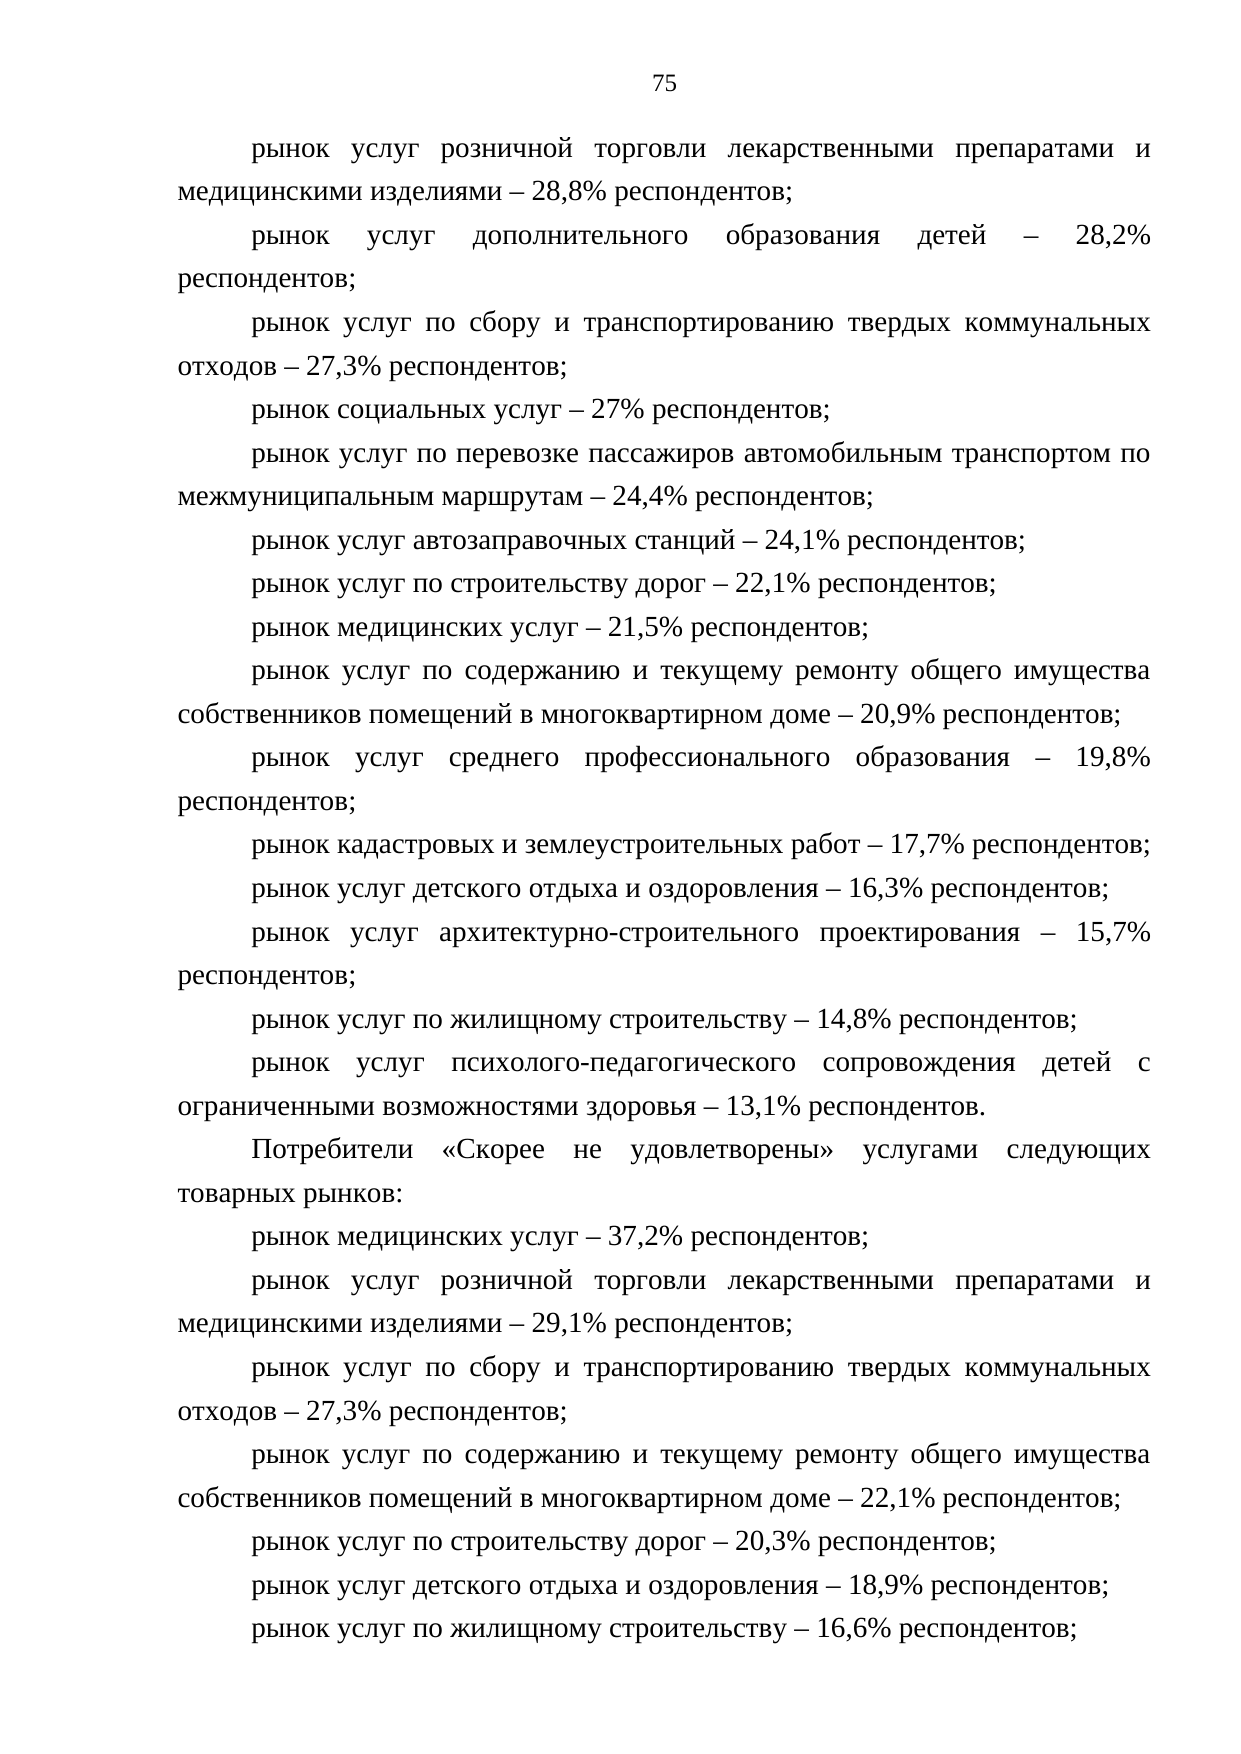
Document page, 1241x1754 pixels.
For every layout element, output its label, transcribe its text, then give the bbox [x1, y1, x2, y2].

text рынок услуг розничной торговли лекарственными препаратами и медицинскими изделиями – 28,8% респондентов; [177, 130, 1152, 207]
text рынок кадастровых и землеустроительных работ – 17,7% респондентов; [177, 827, 1152, 860]
text рынок услуг детского отдыха и оздоровления – 16,3% респондентов; [177, 870, 1152, 904]
text рынок услуг по жилищному строительству – 14,8% респондентов; [177, 1001, 1152, 1034]
text рынок медицинских услуг – 21,5% респондентов; [177, 609, 1152, 642]
text рынок услуг розничной торговли лекарственными препаратами и медицинскими изделиями – 29,1% респондентов; [177, 1262, 1152, 1339]
text рынок услуг среднего профессионального образования – 19,8% респондентов; [177, 739, 1152, 817]
text рынок услуг психолого-педагогического сопровождения детей с ограниченными возможностями здоровья – 13,1% респондентов. [177, 1044, 1152, 1121]
text рынок услуг по сбору и транспортированию твердых коммунальных отходов – 27,3% респондентов; [177, 1349, 1152, 1426]
text рынок услуг дополнительного образования детей – 28,2% респондентов; [177, 217, 1152, 294]
text рынок социальных услуг – 27% респондентов; [177, 391, 1152, 425]
text рынок услуг архитектурно-строительного проектирования – 15,7% респондентов; [177, 914, 1152, 991]
text рынок услуг по сбору и транспортированию твердых коммунальных отходов – 27,3% респондентов; [177, 304, 1152, 381]
text рынок медицинских услуг – 37,2% респондентов; [177, 1218, 1152, 1252]
text Потребители «Скорее не удовлетворены» услугами следующих товарных рынков: [177, 1131, 1152, 1208]
text рынок услуг по строительству дорог – 20,3% респондентов; [177, 1523, 1152, 1557]
text рынок услуг по перевозке пассажиров автомобильным транспортом по межмуниципальным маршрутам – 24,4% респондентов; [177, 435, 1152, 512]
text рынок услуг по жилищному строительству – 16,6% респондентов; [177, 1610, 1152, 1644]
text рынок услуг детского отдыха и оздоровления – 18,9% респондентов; [177, 1567, 1152, 1600]
text рынок услуг по содержанию и текущему ремонту общего имущества собственников помещений в многоквартирном доме – 20,9% респондентов; [177, 652, 1152, 729]
text рынок услуг по строительству дорог – 22,1% респондентов; [177, 565, 1152, 599]
text рынок услуг по содержанию и текущему ремонту общего имущества собственников помещений в многоквартирном доме – 22,1% респондентов; [177, 1436, 1152, 1513]
text рынок услуг автозаправочных станций – 24,1% респондентов; [177, 522, 1152, 555]
